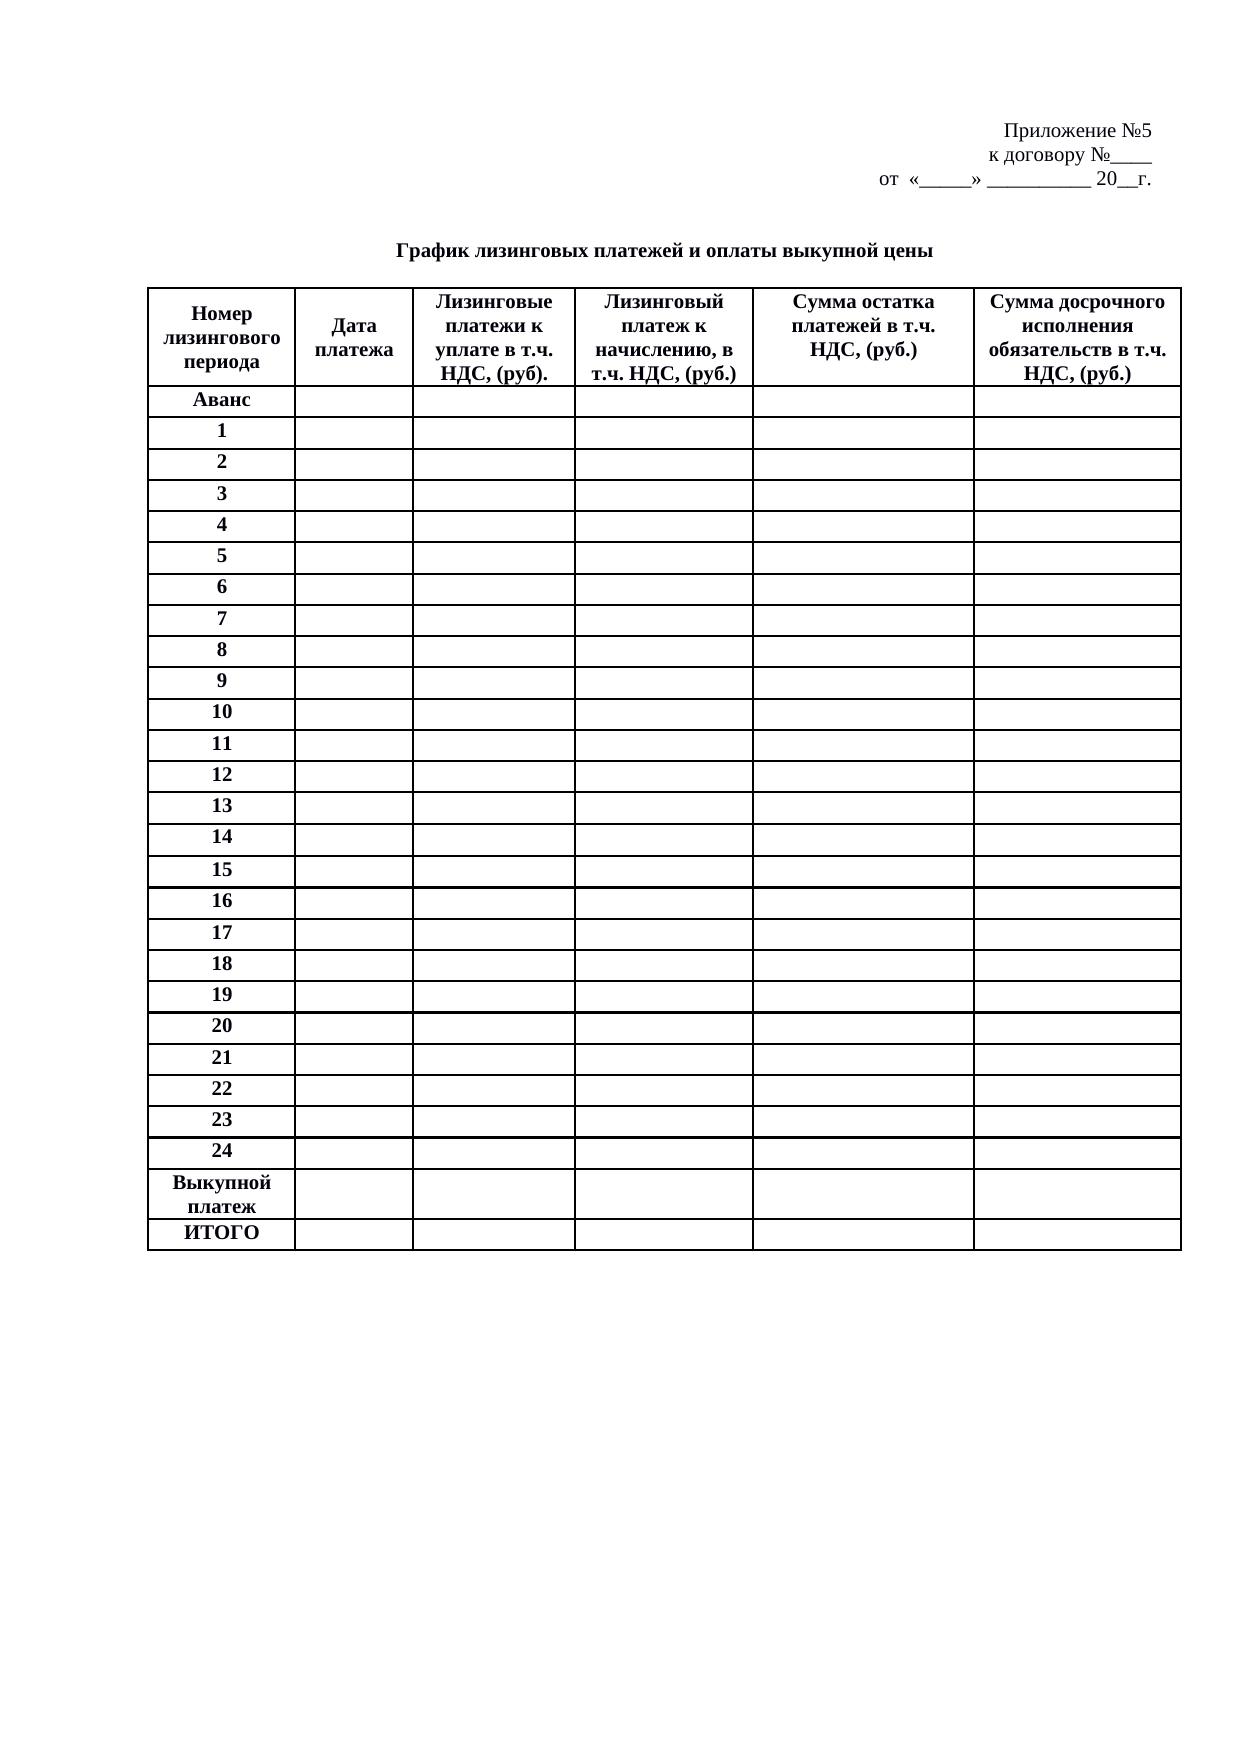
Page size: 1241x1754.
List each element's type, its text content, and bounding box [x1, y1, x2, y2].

table_cell [975, 512, 1180, 541]
table_cell [754, 1139, 973, 1168]
table_cell [296, 793, 412, 822]
table_cell [975, 982, 1180, 1011]
table_cell [296, 575, 412, 604]
table_cell [576, 889, 752, 918]
table_cell [975, 543, 1180, 572]
table_cell [975, 793, 1180, 822]
table_cell [754, 731, 973, 760]
table_cell [576, 1045, 752, 1074]
table_cell [975, 1014, 1180, 1043]
table_cell [975, 1220, 1180, 1249]
table_cell [576, 575, 752, 604]
table_cell [414, 668, 574, 697]
table_cell [754, 575, 973, 604]
table_cell [296, 637, 412, 666]
table_cell 16 [149, 889, 294, 918]
table_cell 13 [149, 793, 294, 822]
table_cell [414, 1014, 574, 1043]
table_cell [414, 825, 574, 855]
table_cell [296, 825, 412, 855]
table_cell [414, 1076, 574, 1105]
table_cell 1 [149, 418, 294, 447]
table_cell 9 [149, 668, 294, 697]
table_header Сумма остатка платежей в т.ч. НДС, (руб.) [754, 289, 973, 385]
table_cell [414, 889, 574, 918]
table_cell [754, 418, 973, 447]
table_cell [754, 951, 973, 980]
table_cell [975, 1076, 1180, 1105]
table_cell 21 [149, 1045, 294, 1074]
table_cell [296, 387, 412, 416]
table_cell 4 [149, 512, 294, 541]
table_cell [414, 731, 574, 760]
table_cell [296, 512, 412, 541]
table_cell [754, 606, 973, 635]
table_cell [414, 418, 574, 447]
table_cell [296, 982, 412, 1011]
table_cell [414, 1170, 574, 1218]
table_cell [576, 512, 752, 541]
table_cell [296, 1045, 412, 1074]
table_cell [754, 825, 973, 855]
table_cell [975, 387, 1180, 416]
table_cell [975, 1139, 1180, 1168]
table_cell [296, 481, 412, 510]
table_cell [754, 762, 973, 791]
table_cell [296, 450, 412, 479]
table_cell [754, 1107, 973, 1136]
table_cell [576, 982, 752, 1011]
table_cell 20 [149, 1014, 294, 1043]
table_cell [576, 637, 752, 666]
table_cell [296, 1170, 412, 1218]
table_cell [975, 481, 1180, 510]
table_header Лизинговые платежи к уплате в т.ч. НДС, (руб). [414, 289, 574, 385]
table_cell 18 [149, 951, 294, 980]
table_cell [414, 450, 574, 479]
table_cell [296, 762, 412, 791]
table_cell [576, 793, 752, 822]
table_cell [296, 1107, 412, 1136]
table_cell [975, 889, 1180, 918]
table_cell [414, 951, 574, 980]
table_cell [975, 857, 1180, 886]
table_cell ИТОГО [149, 1220, 294, 1249]
table_cell [576, 606, 752, 635]
table_cell [754, 857, 973, 886]
text Приложение №5 [177, 118, 1152, 142]
table_cell 7 [149, 606, 294, 635]
table_cell [975, 1045, 1180, 1074]
table_cell [754, 889, 973, 918]
table_cell [576, 700, 752, 729]
table_cell [576, 951, 752, 980]
table_cell [975, 920, 1180, 949]
table_cell [754, 637, 973, 666]
table_cell [975, 450, 1180, 479]
table_cell [754, 1076, 973, 1105]
table_cell 6 [149, 575, 294, 604]
table_cell [576, 1220, 752, 1249]
table_cell 5 [149, 543, 294, 572]
table_cell [576, 731, 752, 760]
table_cell [296, 1076, 412, 1105]
table_cell [975, 1170, 1180, 1218]
table_cell [975, 1107, 1180, 1136]
table_cell [296, 418, 412, 447]
table_cell [975, 575, 1180, 604]
table_cell [414, 1107, 574, 1136]
table_cell [576, 387, 752, 416]
table_cell 12 [149, 762, 294, 791]
table_cell [414, 543, 574, 572]
table_cell Выкупной платеж [149, 1170, 294, 1218]
table_cell [296, 1014, 412, 1043]
table_cell [754, 512, 973, 541]
table_cell [576, 1107, 752, 1136]
table_cell [414, 793, 574, 822]
table_cell 11 [149, 731, 294, 760]
table_cell [576, 543, 752, 572]
table_cell [754, 1014, 973, 1043]
table_header Лизинговый платеж к начислению, в т.ч. НДС, (руб.) [576, 289, 752, 385]
table_cell 17 [149, 920, 294, 949]
table_cell [975, 637, 1180, 666]
table_header Дата платежа [296, 289, 412, 385]
table_cell 23 [149, 1107, 294, 1136]
text к договору №____ [177, 142, 1152, 166]
table_cell [975, 606, 1180, 635]
table_cell [414, 481, 574, 510]
table_cell 19 [149, 982, 294, 1011]
table_cell [576, 857, 752, 886]
table_cell [414, 700, 574, 729]
table_cell [296, 889, 412, 918]
table_cell [754, 1045, 973, 1074]
table_cell [414, 762, 574, 791]
table_cell [576, 1170, 752, 1218]
table_cell [414, 387, 574, 416]
table_cell [754, 700, 973, 729]
table_cell [414, 1220, 574, 1249]
table_cell [975, 668, 1180, 697]
table_cell [576, 481, 752, 510]
table_cell [414, 1139, 574, 1168]
table_cell [414, 606, 574, 635]
table_cell [754, 481, 973, 510]
table_cell [414, 982, 574, 1011]
table_cell [296, 920, 412, 949]
table_cell [754, 543, 973, 572]
table_cell [296, 606, 412, 635]
table_cell [414, 637, 574, 666]
table_cell [975, 731, 1180, 760]
table_cell [296, 857, 412, 886]
table_cell [296, 543, 412, 572]
table_cell [296, 1139, 412, 1168]
table_cell [754, 668, 973, 697]
table_cell [296, 731, 412, 760]
table_cell [296, 1220, 412, 1249]
table_cell [975, 700, 1180, 729]
table_cell [576, 1014, 752, 1043]
table_cell 22 [149, 1076, 294, 1105]
table_cell 2 [149, 450, 294, 479]
table_cell [296, 668, 412, 697]
table_cell [576, 1139, 752, 1168]
table_cell [296, 951, 412, 980]
table_cell [754, 793, 973, 822]
table_cell [414, 512, 574, 541]
table_cell [754, 1170, 973, 1218]
table_cell [576, 1076, 752, 1105]
table_cell [576, 668, 752, 697]
table_cell 14 [149, 825, 294, 855]
table_cell [754, 920, 973, 949]
table_cell [975, 825, 1180, 855]
table_cell [414, 1045, 574, 1074]
table_cell 10 [149, 700, 294, 729]
table_cell [296, 700, 412, 729]
table_cell [754, 450, 973, 479]
table_cell [576, 418, 752, 447]
table_cell 3 [149, 481, 294, 510]
table_cell [414, 920, 574, 949]
table_cell [975, 762, 1180, 791]
table_cell [414, 575, 574, 604]
table_cell [576, 825, 752, 855]
table_cell 8 [149, 637, 294, 666]
table_cell [975, 951, 1180, 980]
table_cell Аванс [149, 387, 294, 416]
table_cell [576, 450, 752, 479]
text График лизинговых платежей и оплаты выкупной цены [177, 238, 1152, 262]
table_cell [754, 1220, 973, 1249]
table_cell [975, 418, 1180, 447]
table_cell [754, 387, 973, 416]
table_cell [576, 920, 752, 949]
table_cell [576, 762, 752, 791]
table_cell 15 [149, 857, 294, 886]
table_header Номер лизингового периода [149, 289, 294, 385]
table_cell 24 [149, 1139, 294, 1168]
table_cell [754, 982, 973, 1011]
table_header Сумма досрочного исполнения обязательств в т.ч. НДС, (руб.) [975, 289, 1180, 385]
table_cell [414, 857, 574, 886]
text от «_____» __________ 20__г. [177, 166, 1152, 190]
